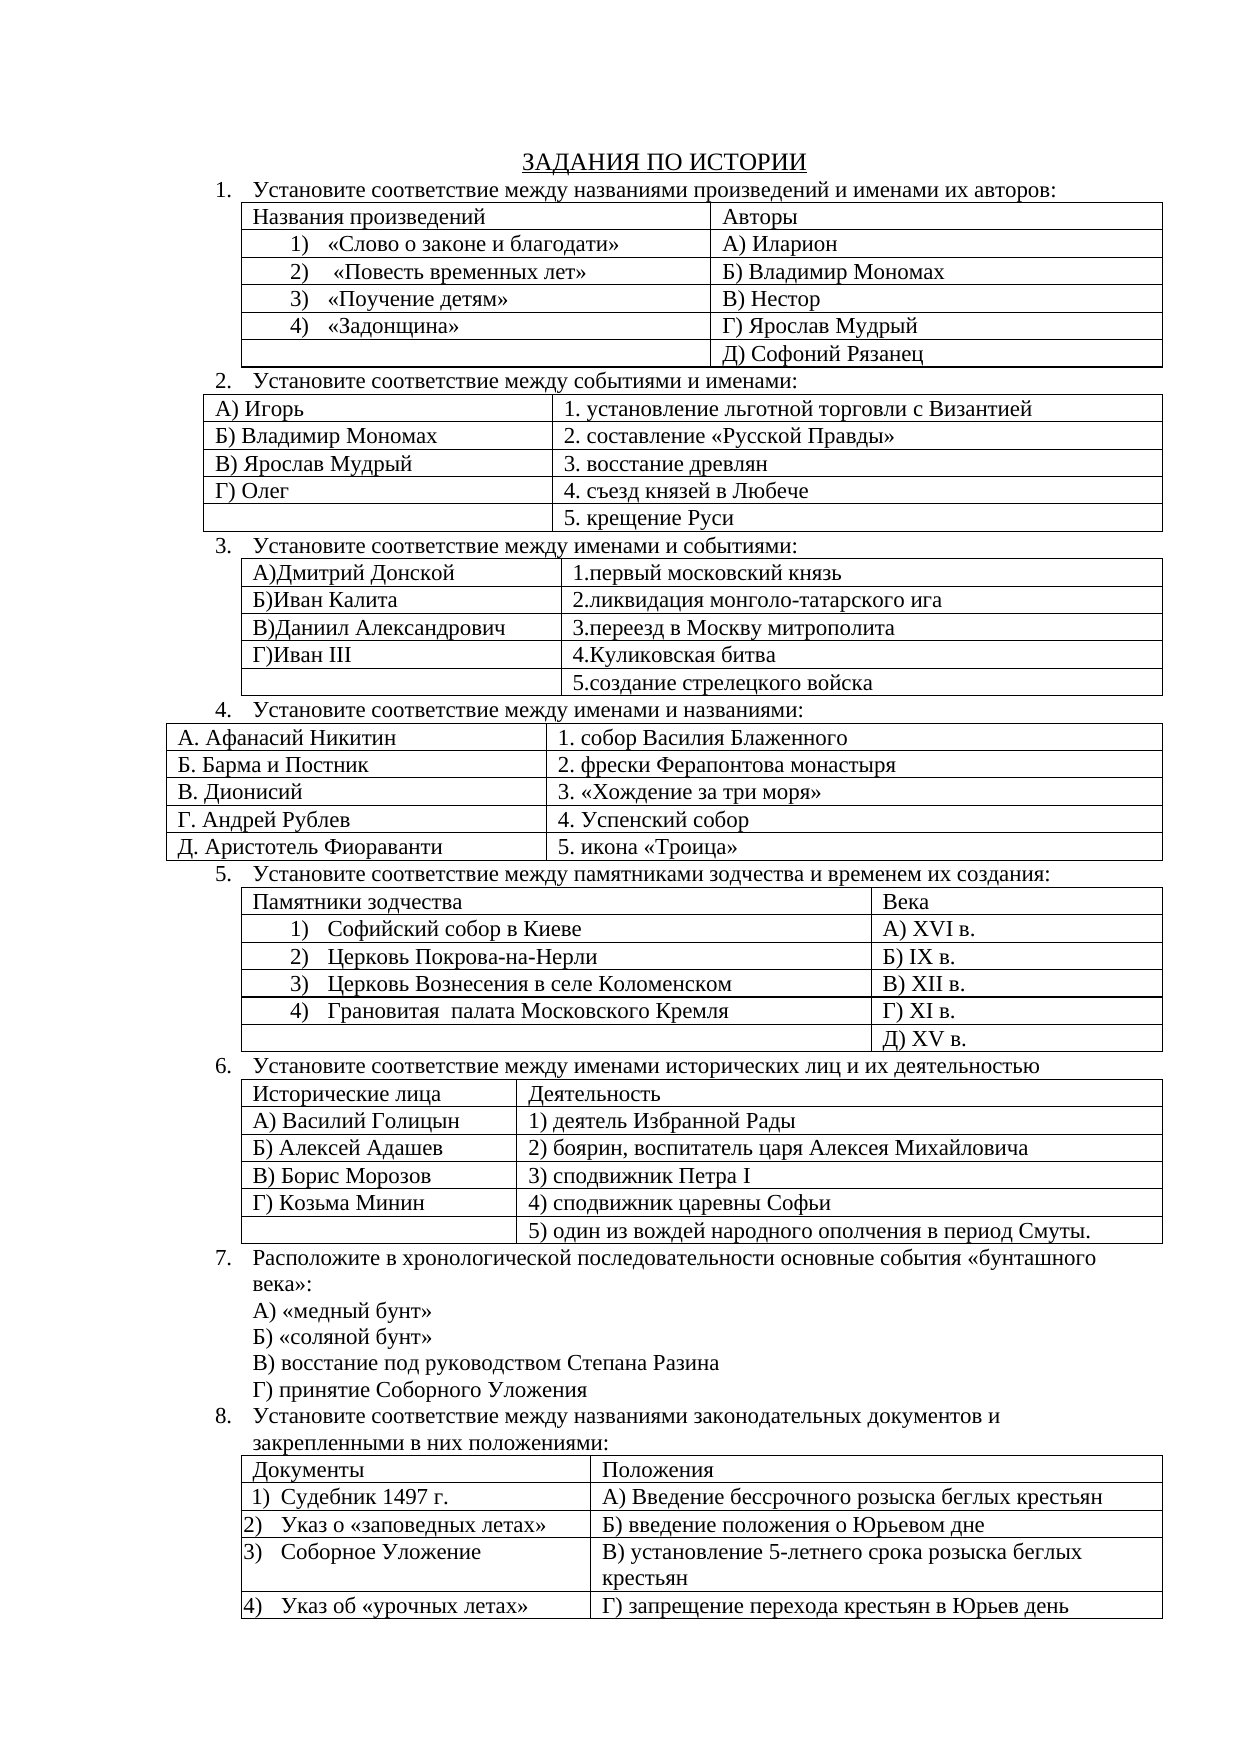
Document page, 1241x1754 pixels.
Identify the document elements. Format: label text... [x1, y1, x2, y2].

table_cell Г) Олег [204, 477, 552, 503]
table_cell А) XVI в. [872, 915, 1162, 942]
table_cell 4) сподвижник царевны Софьи [517, 1189, 1162, 1216]
table_header Названия произведений [242, 203, 710, 229]
table_cell Б) Владимир Мономах [711, 258, 1162, 284]
table_cell Г)Иван III [242, 641, 561, 668]
table_header Памятники зодчества [242, 888, 871, 914]
table_cell [242, 1025, 871, 1051]
table_cell А) Василий Голицын [242, 1107, 516, 1133]
table_cell В) установление 5-летнего срока розыска беглых крестьян [591, 1538, 1162, 1591]
table_cell Грановитая палата Московского Кремля [242, 998, 871, 1024]
table_cell В)Даниил Александрович [242, 614, 561, 640]
table_header 1. установление льготной торговли с Византией [553, 395, 1162, 421]
table_cell Судебник 1497 г. [242, 1483, 590, 1510]
table_cell [242, 340, 710, 366]
table_cell Г) Ярослав Мудрый [711, 313, 1162, 339]
text Г) принятие Соборного Уложения [252, 1376, 1152, 1402]
table_cell Б) Владимир Мономах [204, 422, 552, 448]
table_header А) Игорь [204, 395, 552, 421]
table_cell Г. Андрей Рублев [167, 806, 546, 832]
table_cell 2. составление «Русской Правды» [553, 422, 1162, 448]
table_cell В) Ярослав Мудрый [204, 450, 552, 476]
text ЗАДАНИЯ ПО ИСТОРИИ [177, 147, 1152, 176]
table_cell Д) XV в. [872, 1025, 1162, 1051]
table_cell Г) Козьма Минин [242, 1189, 516, 1216]
table_cell 5) один из вождей народного ополчения в период Смуты. [517, 1217, 1162, 1243]
table_cell Б. Барма и Постник [167, 751, 546, 777]
list Установите соответствие между названиями законодательных документов и закрепленными в них положениями: [215, 1402, 1152, 1455]
text Б) «соляной бунт» [252, 1323, 1152, 1349]
table_cell Церковь Вознесения в селе Коломенском [242, 970, 871, 996]
table_cell В) XII в. [872, 970, 1162, 996]
table_cell «Поучение детям» [242, 285, 710, 312]
list Установите соответствие между памятниками зодчества и временем их создания: [215, 861, 1152, 887]
table_cell Д. Аристотель Фиораванти [167, 833, 546, 859]
table_cell Г) запрещение перехода крестьян в Юрьев день [591, 1592, 1162, 1618]
table_cell [204, 504, 552, 531]
list Установите соответствие между именами и событиями: [215, 532, 1152, 558]
list Установите соответствие между именами и названиями: [215, 696, 1152, 722]
table_cell «Слово о законе и благодати» [242, 230, 710, 257]
table_cell 4.Куликовская битва [562, 641, 1162, 668]
table_cell 3.переезд в Москву митрополита [562, 614, 1162, 640]
table_cell [242, 669, 561, 695]
list Расположите в хронологической последовательности основные события «бунташного века»: [215, 1244, 1152, 1297]
table_cell «Задонщина» [242, 313, 710, 339]
table_cell Г) XI в. [872, 998, 1162, 1024]
table_cell 3. «Хождение за три моря» [547, 778, 1162, 805]
table_header Положения [591, 1456, 1162, 1482]
table_cell 4. съезд князей в Любече [553, 477, 1162, 503]
table_cell 5.создание стрелецкого войска [562, 669, 1162, 695]
table_cell 3. восстание древлян [553, 450, 1162, 476]
table_cell Б) введение положения о Юрьевом дне [591, 1511, 1162, 1537]
table_cell 3) сподвижник Петра I [517, 1162, 1162, 1188]
table_cell 2.ликвидация монголо-татарского ига [562, 587, 1162, 613]
table_cell 2) боярин, воспитатель царя Алексея Михайловича [517, 1135, 1162, 1161]
table_cell 4. Успенский собор [547, 806, 1162, 832]
table_header А. Афанасий Никитин [167, 724, 546, 750]
table_cell Указ об «урочных летах» [242, 1592, 590, 1618]
table_cell 2. фрески Ферапонтова монастыря [547, 751, 1162, 777]
text В) восстание под руководством Степана Разина [252, 1349, 1152, 1376]
table_cell 1) деятель Избранной Рады [517, 1107, 1162, 1133]
table_header Исторические лица [242, 1080, 516, 1106]
table_cell 5. крещение Руси [553, 504, 1162, 531]
table_cell В) Нестор [711, 285, 1162, 312]
table_cell Указ о «заповедных летах» [242, 1511, 590, 1537]
table_cell Б) Алексей Адашев [242, 1135, 516, 1161]
table_cell Соборное Уложение [242, 1538, 590, 1591]
table_cell Церковь Покрова-на-Нерли [242, 943, 871, 969]
table_header Деятельность [517, 1080, 1162, 1106]
table_header 1.первый московский князь [562, 559, 1162, 586]
table_cell Б) IX в. [872, 943, 1162, 969]
table_cell [242, 1217, 516, 1243]
table_cell 5. икона «Троица» [547, 833, 1162, 859]
table_cell Софийский собор в Киеве [242, 915, 871, 942]
list Установите соответствие между названиями произведений и именами их авторов: [215, 176, 1152, 202]
table_cell А) Введение бессрочного розыска беглых крестьян [591, 1483, 1162, 1510]
table_header Авторы [711, 203, 1162, 229]
table_cell В. Дионисий [167, 778, 546, 805]
table_header А)Дмитрий Донской [242, 559, 561, 586]
list Установите соответствие между именами исторических лиц и их деятельностью [215, 1052, 1152, 1079]
table_cell «Повесть временных лет» [242, 258, 710, 284]
list Установите соответствие между событиями и именами: [215, 367, 1152, 394]
table_cell Б)Иван Калита [242, 587, 561, 613]
table_header Документы [242, 1456, 590, 1482]
table_cell В) Борис Морозов [242, 1162, 516, 1188]
table_cell Д) Софоний Рязанец [711, 340, 1162, 366]
table_header Века [872, 888, 1162, 914]
table_cell А) Иларион [711, 230, 1162, 257]
text А) «медный бунт» [252, 1297, 1152, 1323]
table_header 1. собор Василия Блаженного [547, 724, 1162, 750]
